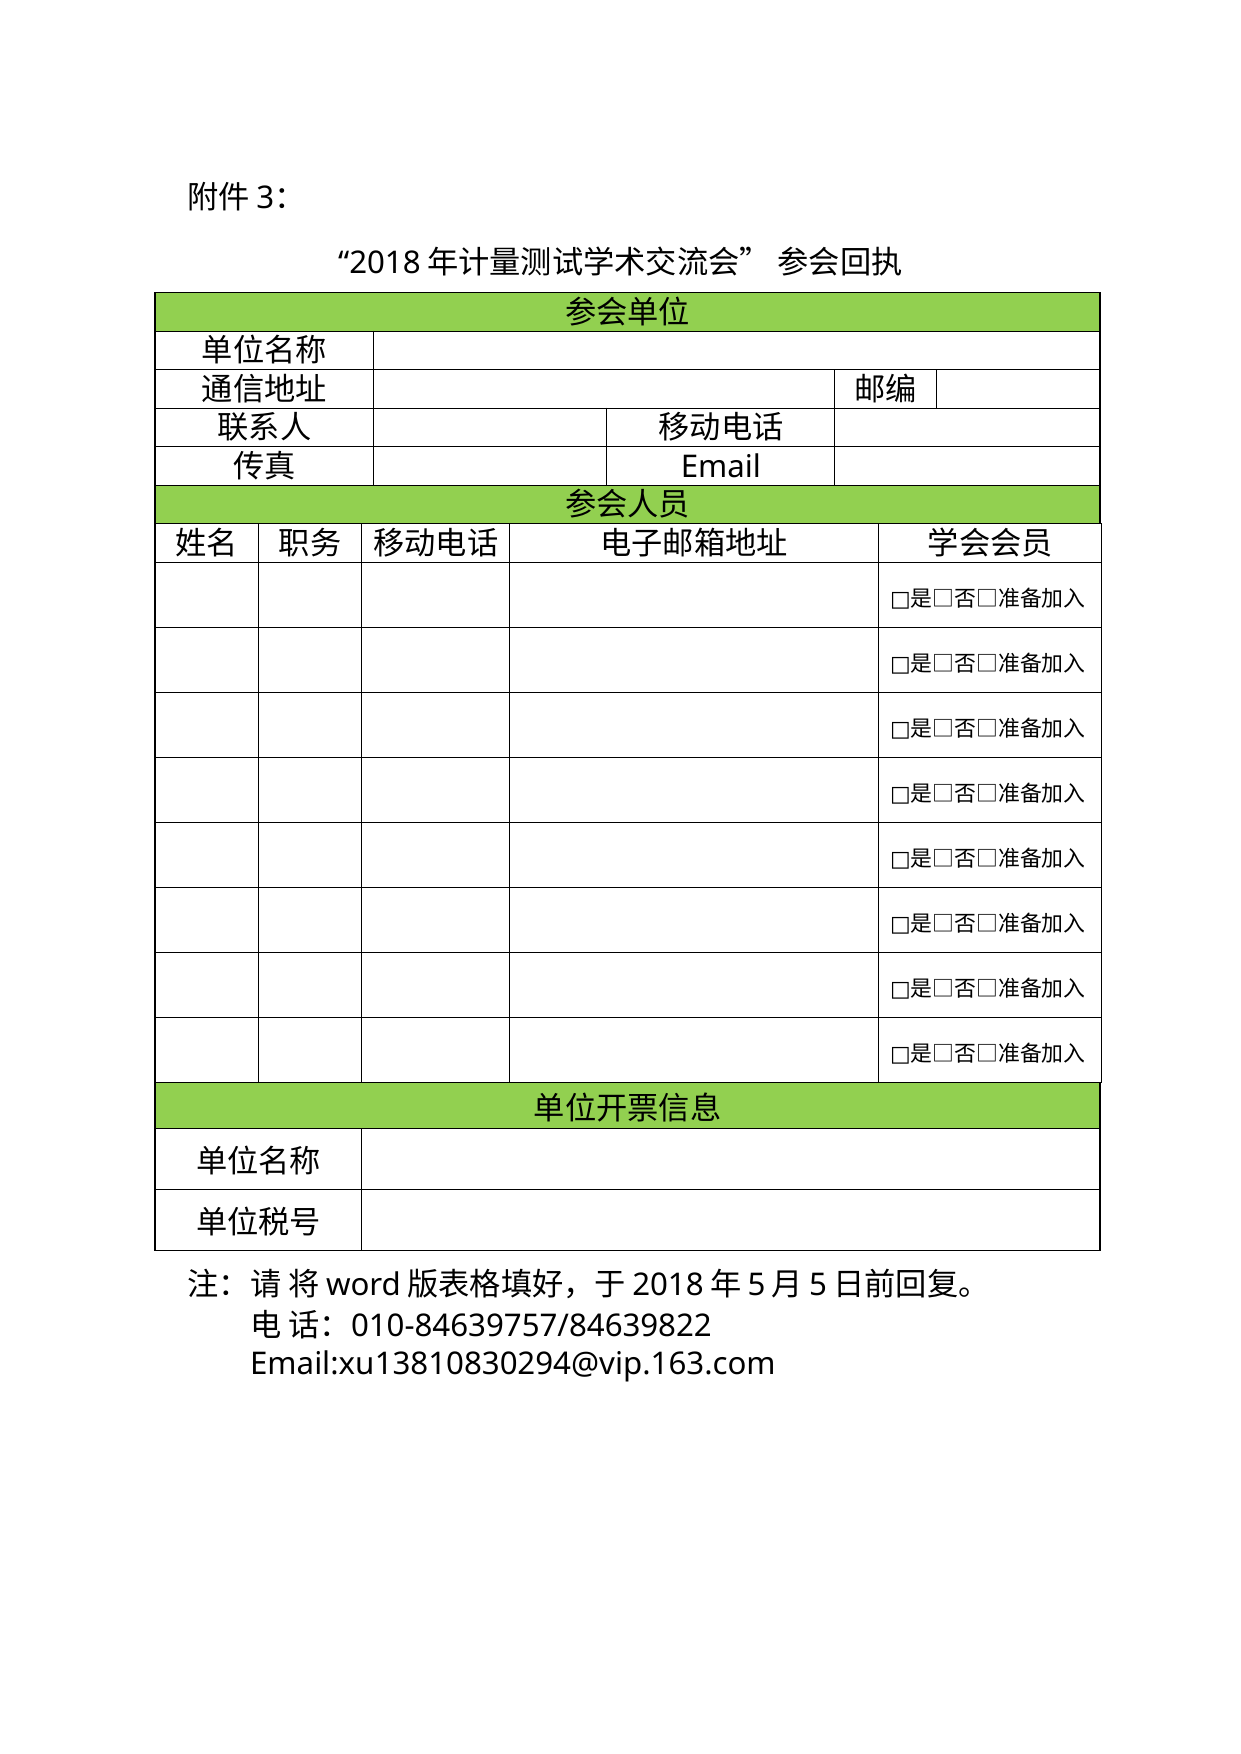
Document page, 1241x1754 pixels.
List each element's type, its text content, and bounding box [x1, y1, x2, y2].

table_cell 学会会员 [879, 524, 1101, 562]
table_cell 姓名 [156, 524, 258, 562]
table_cell [362, 888, 509, 952]
table_cell 单位税号 [156, 1190, 361, 1249]
table_cell [835, 447, 1099, 485]
table_cell 移动电话 [362, 524, 509, 562]
table_cell [362, 758, 509, 822]
table_cell 联系人 [156, 409, 373, 446]
table_cell □是□否□准备加入 [879, 628, 1101, 692]
table_cell [374, 447, 606, 485]
table_cell 单位名称 [156, 332, 373, 369]
table_cell 单位名称 [156, 1129, 361, 1189]
table_cell [259, 693, 361, 757]
table_cell [362, 823, 509, 887]
table_cell [510, 888, 878, 952]
table_cell [156, 1018, 258, 1082]
table_cell □是□否□准备加入 [879, 823, 1101, 887]
table_cell [259, 1018, 361, 1082]
table_cell 参会人员 [156, 486, 1099, 523]
table_cell [510, 953, 878, 1017]
table_cell [510, 563, 878, 627]
table_cell □是□否□准备加入 [879, 758, 1101, 822]
table_cell [362, 693, 509, 757]
table_cell [156, 628, 258, 692]
text “2018年计量测试学术交流会” 参会回执 [187, 227, 1053, 292]
table_cell [259, 888, 361, 952]
table_cell [937, 370, 1099, 408]
table_cell [259, 823, 361, 887]
table_cell [362, 563, 509, 627]
table_cell Email [607, 447, 834, 485]
table_cell [835, 409, 1099, 446]
table_cell [156, 563, 258, 627]
table_cell 电子邮箱地址 [510, 524, 878, 562]
table_cell [259, 628, 361, 692]
table_cell [510, 628, 878, 692]
table_cell 职务 [259, 524, 361, 562]
table_cell [362, 953, 509, 1017]
table_cell [510, 758, 878, 822]
table_cell [156, 693, 258, 757]
text 附件3： [187, 162, 1053, 227]
table_cell □是□否□准备加入 [879, 1018, 1101, 1082]
table_cell 单位开票信息 [156, 1083, 1099, 1128]
table_cell □是□否□准备加入 [879, 953, 1101, 1017]
table_cell [259, 758, 361, 822]
text 电 话：010-84639757/84639822 [187, 1307, 1053, 1344]
table_cell [156, 758, 258, 822]
table_cell [510, 693, 878, 757]
table_cell □是□否□准备加入 [879, 693, 1101, 757]
table_cell [374, 370, 834, 408]
table_cell [259, 953, 361, 1017]
table_cell [362, 1190, 1099, 1249]
table_cell [374, 332, 1099, 369]
table_cell 通信地址 [156, 370, 373, 408]
table_cell [362, 628, 509, 692]
table_cell 移动电话 [607, 409, 834, 446]
table_cell [510, 1018, 878, 1082]
text 注：请 将word版表格填好，于2018年5月5日前回复。 [187, 1251, 1053, 1307]
table_cell 邮编 [835, 370, 936, 408]
table_cell [374, 409, 606, 446]
table_cell □是□否□准备加入 [879, 888, 1101, 952]
table_cell [156, 823, 258, 887]
table_cell [510, 823, 878, 887]
table_cell [156, 888, 258, 952]
table_cell [156, 953, 258, 1017]
table_cell [259, 563, 361, 627]
table_header 参会单位 [156, 293, 1099, 331]
table_cell □是□否□准备加入 [879, 563, 1101, 627]
table_cell [362, 1129, 1099, 1189]
text Email:xu13810830294@vip.163.com [187, 1344, 1053, 1382]
table_cell [362, 1018, 509, 1082]
table_cell 传真 [156, 447, 373, 485]
